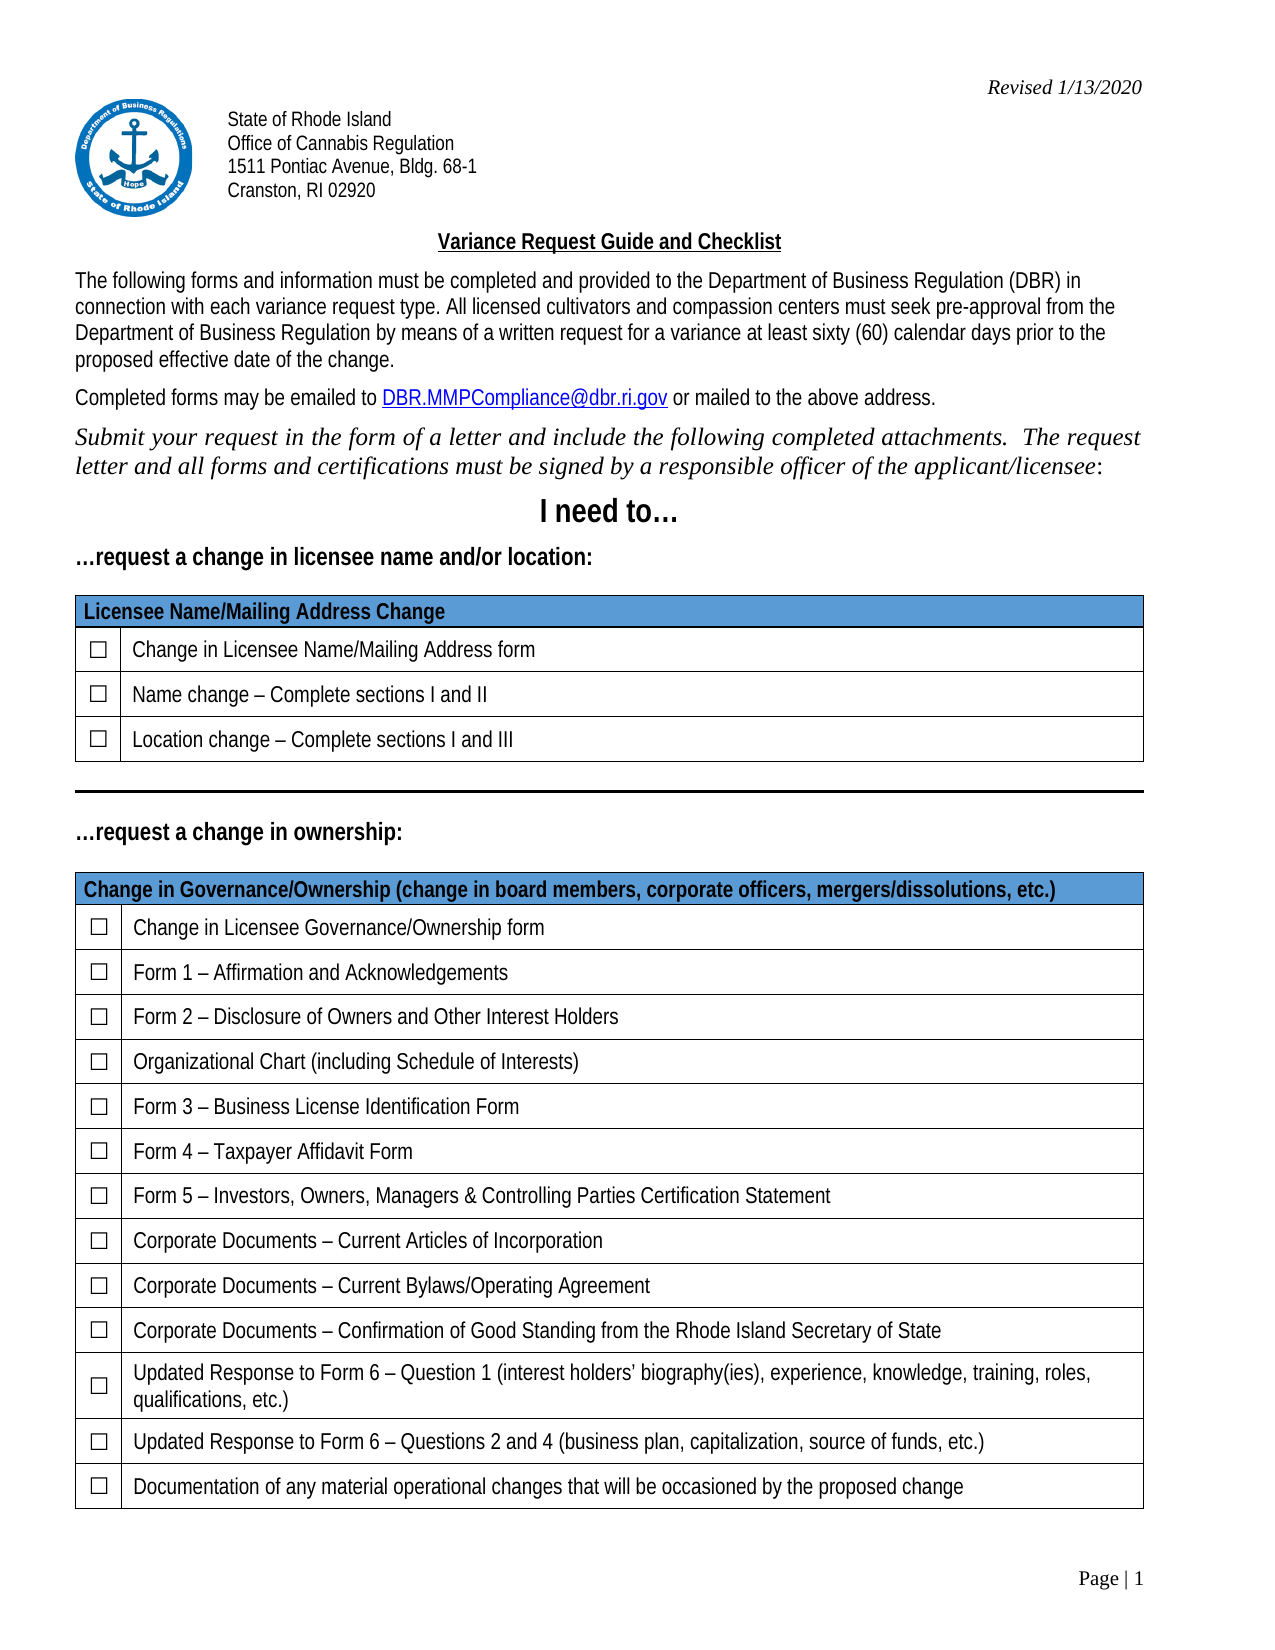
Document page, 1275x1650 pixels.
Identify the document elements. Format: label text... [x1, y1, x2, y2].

table_cell Documentation of any material operational changes that will be occasioned by the proposed change [122, 1464, 1143, 1508]
table_header Licensee Name/Mailing Address Change [76, 596, 1143, 626]
table_cell [76, 717, 120, 761]
table_cell [76, 628, 120, 671]
table_cell [76, 1174, 121, 1218]
text …request a change in ownership: [75, 817, 1144, 846]
table_cell [76, 950, 121, 994]
table_cell [76, 1308, 121, 1352]
table_cell Change in Licensee Governance/Ownership form [122, 905, 1143, 949]
text Submit your request in the form of a letter and include the following completed attachments. The request letter and all forms and certifications must be signed by a responsible officer of the applicant/licensee: [75, 422, 1144, 480]
table_cell Change in Licensee Name/Mailing Address form [121, 628, 1143, 671]
table_cell [76, 1219, 121, 1262]
table_cell [76, 1419, 121, 1463]
text Completed forms may be emailed to DBR.MMPCompliance@dbr.ri.gov or mailed to the above address. [75, 384, 1144, 410]
table_cell [76, 1264, 121, 1307]
table_cell Form 2 – Disclosure of Owners and Other Interest Holders [122, 995, 1143, 1038]
text …request a change in licensee name and/or location: [75, 542, 1144, 571]
text Variance Request Guide and Checklist [75, 228, 1144, 254]
table_cell [76, 995, 121, 1038]
table_cell Location change – Complete sections I and III [121, 717, 1143, 761]
table_cell Name change – Complete sections I and II [121, 672, 1143, 716]
table_cell [76, 1129, 121, 1173]
table_cell Organizational Chart (including Schedule of Interests) [122, 1040, 1143, 1083]
table_cell Corporate Documents – Confirmation of Good Standing from the Rhode Island Secretary of State [122, 1308, 1143, 1352]
table_cell [76, 672, 120, 716]
picture [75, 99, 193, 217]
table_cell Corporate Documents – Current Bylaws/Operating Agreement [122, 1264, 1143, 1307]
table_header Change in Governance/Ownership (change in board members, corporate officers, mergers/dissolutions, etc.) [76, 873, 1143, 904]
table_cell Updated Response to Form 6 – Questions 2 and 4 (business plan, capitalization, source of funds, etc.) [122, 1419, 1143, 1463]
table_cell Form 5 – Investors, Owners, Managers & Controlling Parties Certification Statement [122, 1174, 1143, 1218]
table_cell [76, 905, 121, 949]
table_cell Form 3 – Business License Identification Form [122, 1084, 1143, 1128]
table_cell [76, 1353, 121, 1418]
table_cell [76, 1084, 121, 1128]
table_cell Updated Response to Form 6 – Question 1 (interest holders’ biography(ies), experience, knowledge, training, roles, qualifications, etc.) [122, 1353, 1143, 1418]
table_cell Form 4 – Taxpayer Affidavit Form [122, 1129, 1143, 1173]
text The following forms and information must be completed and provided to the Department of Business Regulation (DBR) in connection with each variance request type. All licensed cultivators and compassion centers must seek pre-approval from the Department of Business Regulation by means of a written request for a variance at least sixty (60) calendar days prior to the proposed effective date of the change. [75, 267, 1144, 372]
table_cell [76, 1040, 121, 1083]
table_cell Corporate Documents – Current Articles of Incorporation [122, 1219, 1143, 1262]
text I need to… [75, 492, 1144, 530]
table_cell [76, 1464, 121, 1508]
table_cell Form 1 – Affirmation and Acknowledgements [122, 950, 1143, 994]
